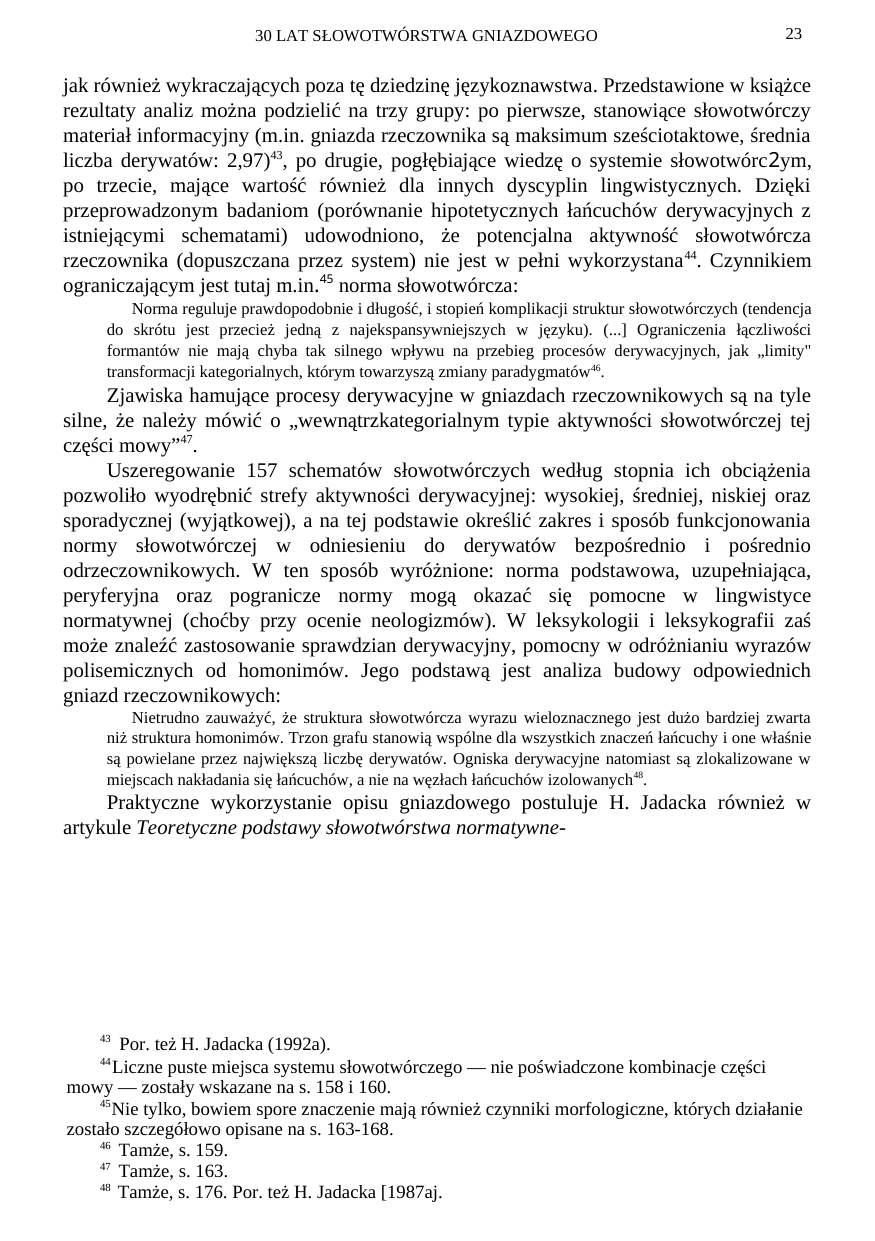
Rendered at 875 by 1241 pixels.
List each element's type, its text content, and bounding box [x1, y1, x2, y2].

text Norma reguluje prawdopodobnie i długość, i stopień komplikacji struktur słowotwórczych (tendencja do skrótu jest przecież jedną z najekspansywniejszych w języku). (...] Ograniczenia łączliwości formantów nie mają chyba tak silnego wpływu na przebieg procesów derywacyjnych, jak „limity" transformacji kategorialnych, którym towarzyszą zmiany paradygmatów46. [107, 298, 812, 382]
text 23 [785, 26, 802, 43]
text 46 Tamże, s. 159. [100, 1140, 811, 1161]
text 44 Liczne puste miejsca systemu słowotwórczego — nie poświadczone kombinacje części mowy — zostały wskazane na s. 158 i 160. [66, 1057, 811, 1098]
text 48 Tamże, s. 176. Por. też H. Jadacka [1987aj. [100, 1182, 811, 1202]
text Nietrudno zauważyć, że struktura słowotwórcza wyrazu wieloznacznego jest dużo bardziej zwarta niż struktura homonimów. Trzon grafu stanowią wspólne dla wszystkich znaczeń łańcuchy i one właśnie są powielane przez największą liczbę derywatów. Ogniska derywacyjne natomiast są zlokalizowane w miejscach nakładania się łańcuchów, a nie na węzłach łańcuchów izolowanych48. [107, 707, 812, 789]
text 43 Por. też H. Jadacka (1992a). [100, 1034, 811, 1054]
text Uszeregowanie 157 schematów słowotwórczych według stopnia ich obciążenia pozwoliło wyodrębnić strefy aktywności derywacyjnej: wysokiej, średniej, niskiej oraz sporadycznej (wyjątkowej), a na tej podstawie określić zakres i sposób funkcjonowania normy słowotwórczej w odniesieniu do derywatów bezpośrednio i pośrednio odrzeczownikowych. W ten sposób wyróżnione: norma podstawowa, uzupełniająca, peryferyjna oraz pogranicze normy mogą okazać się pomocne w lingwistyce normatywnej (choćby przy ocenie neologizmów). W leksykologii i leksykografii zaś może znaleźć zastosowanie sprawdzian derywacyjny, pomocny w odróżnianiu wyrazów polisemicznych od homonimów. Jego podstawą jest analiza budowy odpowiednich gniazd rzeczownikowych: [63, 457, 812, 707]
text Praktyczne wykorzystanie opisu gniazdowego postuluje H. Jadacka również w artykule Teoretyczne podstawy słowotwórstwa normatywne- [63, 789, 812, 839]
text 47 Tamże, s. 163. [100, 1161, 811, 1181]
text 30 LAT SŁOWOTWÓRSTWA GNIAZDOWEGO [255, 28, 598, 45]
text Zjawiska hamujące procesy derywacyjne w gniazdach rzeczownikowych są na tyle silne, że należy mówić o „wewnątrzkategorialnym typie aktywności słowotwórczej tej części mowy”47. [63, 382, 812, 457]
text 45 Nie tylko, bowiem spore znaczenie mają również czynniki morfologiczne, których działanie zostało szczegółowo opisane na s. 163-168. [66, 1099, 811, 1140]
text jak również wykraczających poza tę dziedzinę językoznawstwa. Przedstawione w książce rezultaty analiz można podzielić na trzy grupy: po pierwsze, stanowiące słowotwórczy materiał informacyjny (m.in. gniazda rzeczownika są maksimum sześciotaktowe, średnia liczba derywatów: 2,97)43, po drugie, pogłębiające wiedzę o systemie słowotwórc2ym, po trzecie, mające wartość również dla innych dyscyplin lingwistycznych. Dzięki przeprowadzonym badaniom (porównanie hipotetycznych łańcuchów derywacyjnych z istniejącymi schematami) udowodniono, że potencjalna aktywność słowotwórcza rzeczownika (dopuszczana przez system) nie jest w pełni wykorzystana44. Czynnikiem ograniczającym jest tutaj m.in.45 norma słowotwórcza: [63, 73, 812, 298]
